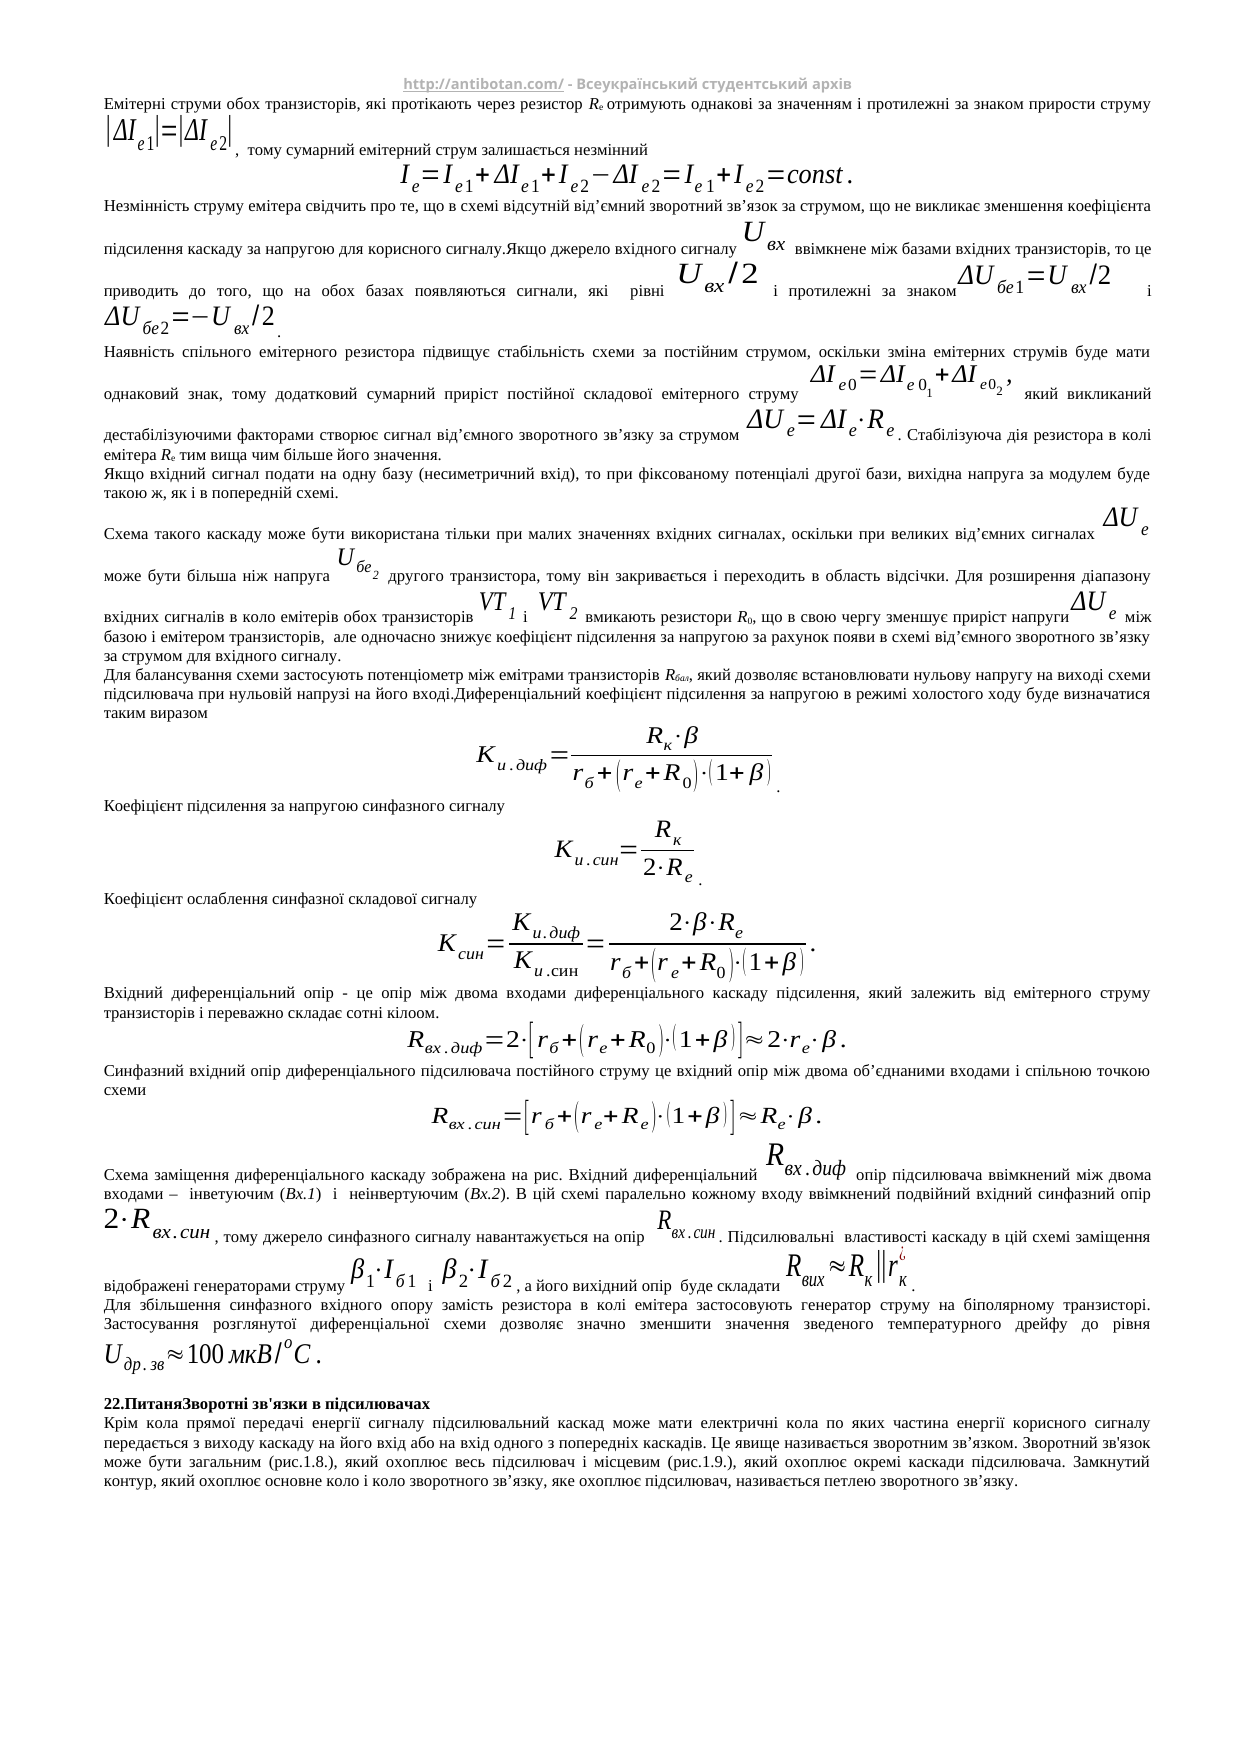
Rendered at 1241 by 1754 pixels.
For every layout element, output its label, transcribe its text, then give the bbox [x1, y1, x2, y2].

text Вхідний диференціальний опір - це опір між двома входами диференціального каскаду підсилення, який залежить від емітерного струму транзисторів і переважно складає сотні кілоом. [103, 983, 1152, 1022]
text 22.ПитаняЗворотні зв'язки в підсилювачах [103, 1394, 1152, 1413]
text . [103, 722, 1152, 796]
text Для збільшення синфазного вхідного опору замість резистора в колі емітера застосовують генератор струму на біполярному транзисторі. Застосування розглянутої диференціальної схеми дозволяє значно зменшити значення зведеного температурного дрейфу до рівня [103, 1294, 1152, 1375]
text Крім кола прямої передачі енергії сигналу підсилювальний каскад може мати електричні кола по яких частина енергії корисного сигналу передається з виходу каскаду на його вхід або на вхід одного з попередніх каскадів. Це явище називається зворотним зв’язком. Зворотний зв'язок може бути загальним (рис.1.8.), який охоплює весь підсилювач і місцевим (рис.1.9.), який охоплює окремі каскади підсилювача. Замкнутий контур, який охоплює основне коло і коло зворотного зв’язку, яке охоплює підсилювач, називається петлею зворотного зв’язку. [103, 1413, 1152, 1490]
text Коефіцієнт ослаблення синфазної складової сигналу [103, 889, 1152, 908]
text Схема такого каскаду може бути використана тільки при малих значеннях вхідних сигналах, оскільки при великих від’ємних сигналах може бути більша ніж напруга другого транзистора, тому він закривається і переходить в область відсічки. Для розширення діапазону вхідних сигналів в коло емітерів обох транзисторів і вмикають резистори R0, що в свою чергу зменшує приріст напруги між базою і емітером транзисторів, але одночасно знижує коефіцієнт підсилення за напругою за рахунок появи в схемі від’ємного зворотного зв’язку за струмом для вхідного сигналу. [103, 502, 1152, 665]
text Схема заміщення диференціального каскаду зображена на рис. Вхідний диференціальний опір підсилювача ввімкнений між двома входами – інветуючим (Вх.1) і неінвертуючим (Вх.2). В цій схемі паралельно кожному входу ввімкнений подвійний вхідний синфазний опір , тому джерело синфазного сигналу навантажується на опір . Підсилювальні властивості каскаду в цій схемі заміщення відображені генераторами струму і , а його вихідний опір буде складати . [103, 1137, 1152, 1294]
text . [103, 815, 1152, 889]
text Якщо вхідний сигнал подати на одну базу (несиметричний вхід), то при фіксованому потенціалі другої бази, вихідна напруга за модулем буде такою ж, як і в попередній схемі. [103, 463, 1152, 502]
text Коефіцієнт підсилення за напругою синфазного сигналу [103, 796, 1152, 815]
text Незмінність струму емітера свідчить про те, що в схемі відсутній від’ємний зворотний зв’язок за струмом, що не викликає зменшення коефіцієнта підсилення каскаду за напругою для корисного сигналу.Якщо джерело вхідного сигналу ввімкнене між базами вхідних транзисторів, то це приводить до того, що на обох базах появляються сигнали, які рівні і протилежні за знаком і . [103, 196, 1152, 341]
text Синфазний вхідний опір диференціального підсилювача постійного струму це вхідний опір між двома об’єднаними входами і спільною точкою схеми [103, 1061, 1152, 1099]
text Для балансування схеми застосують потенціометр між емітрами транзисторів Rбал, який дозволяє встановлювати нульову напругу на виході схеми підсилювача при нульовій напрузі на його вході.Диференціальний коефіцієнт підсилення за напругою в режимі холостого ходу буде визначатися таким виразом [103, 665, 1152, 722]
text Емітерні струми обох транзисторів, які протікають через резистор Rе отримують однакові за значенням і протилежні за знаком прирости струму , тому сумарний емітерний струм залишається незмінний [103, 94, 1152, 158]
text Наявність спільного емітерного резистора підвищує стабільність схеми за постійним струмом, оскільки зміна емітерних струмів буде мати однаковий знак, тому додатковий сумарний приріст постійної складової емітерного струму який викликаний дестабілізуючими факторами створює сигнал від’ємного зворотного зв’язку за струмом . Стабілізуюча дія резистора в колі емітера Rе тим вища чим більше його значення. [103, 341, 1152, 463]
